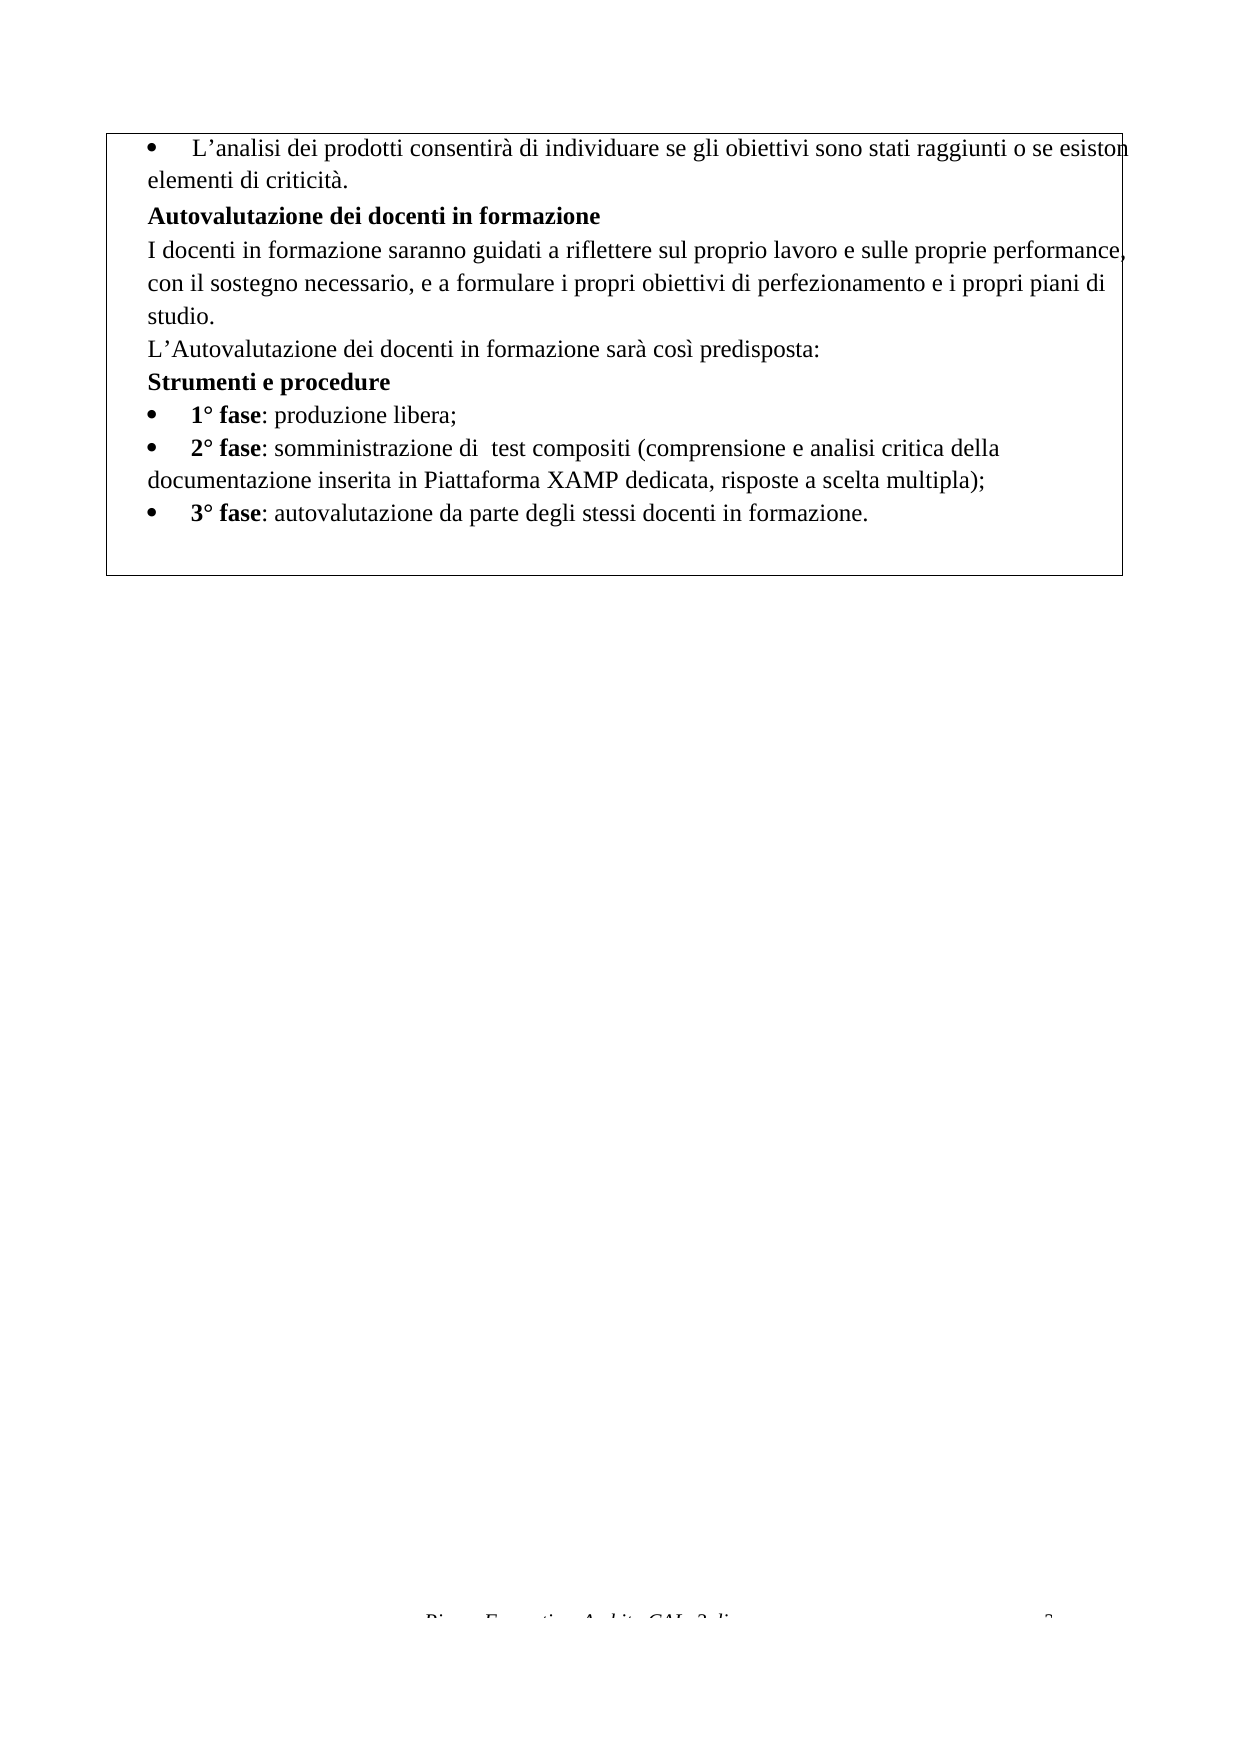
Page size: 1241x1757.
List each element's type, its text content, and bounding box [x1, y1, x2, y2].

text L’Autovalutazione dei docenti in formazione sarà così predisposta: [147, 334, 1140, 362]
text  2° fase: somministrazione di test compositi (comprensione e analisi critica della documentazione inserita in Piattaforma XAMP dedicata, risposte a scelta multipla); [147, 433, 1003, 494]
text Autovalutazione dei docenti in formazione [147, 198, 1140, 229]
text  L’analisi dei prodotti consentirà di individuare se gli obiettivi sono stati raggiunti o se esiston elementi di criticità. [147, 133, 1132, 194]
text I docenti in formazione saranno guidati a riflettere sul proprio lavoro e sulle proprie performance, con il sostegno necessario, e a formulare i propri obiettivi di perfezionamento e i propri piani di studio. [147, 236, 1128, 330]
text Strumenti e procedure [147, 367, 1140, 396]
text  3° fase: autovalutazione da parte degli stessi docenti in formazione. [147, 498, 1140, 527]
text  1° fase: produzione libera; [147, 400, 1140, 429]
